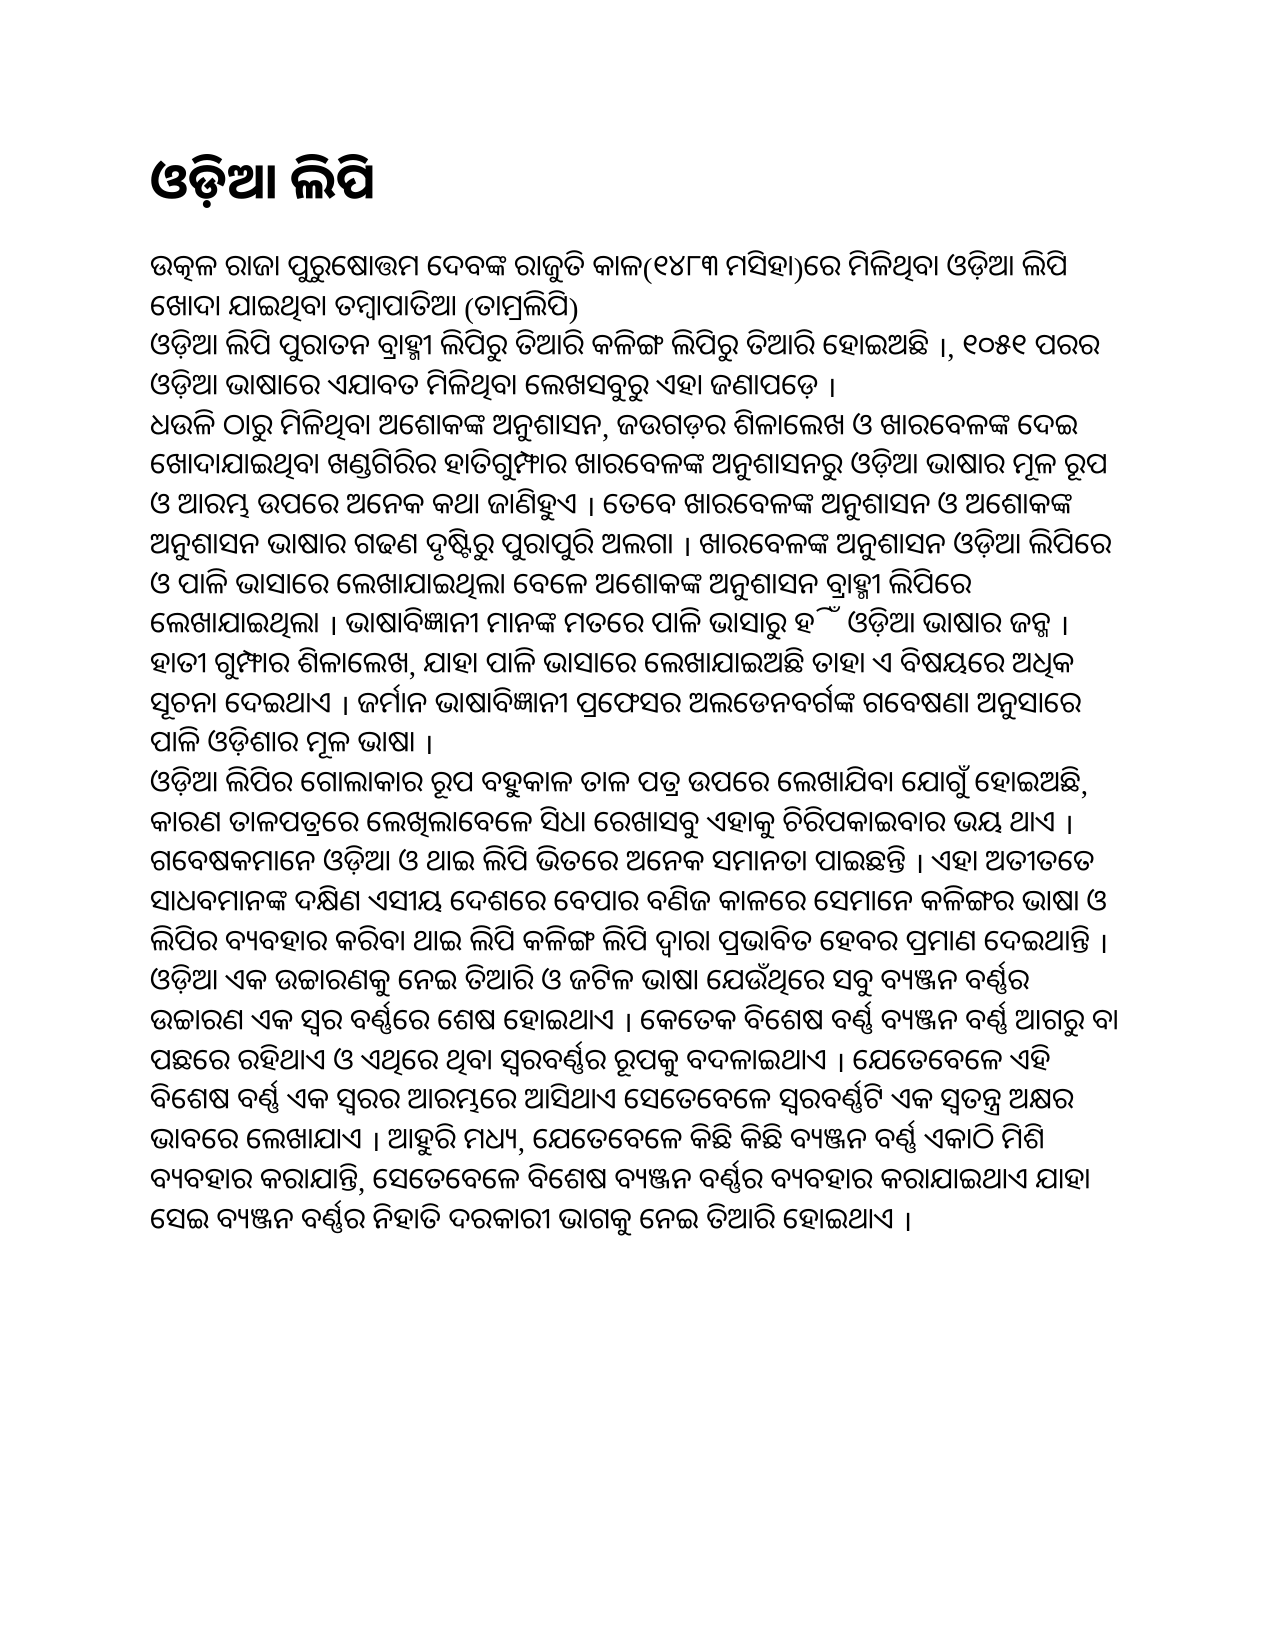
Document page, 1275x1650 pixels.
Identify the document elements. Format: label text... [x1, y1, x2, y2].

text ଓଡ଼ିଆ ଏକ ଉଚ୍ଚାରଣକୁ ନେଇ ତିଆରି ଓ ଜଟିଳ ଭାଷା ଯେଉଁଥିରେ ସବୁ ବ୍ୟଞ୍ଜନ ବର୍ଣ୍ଣର ଉଚ୍ଚାରଣ ଏକ ସ୍ଵର ବର୍ଣ୍ଣରେ ଶେଷ ହୋଇଥାଏ । କେତେକ ବିଶେଷ ବର୍ଣ୍ଣ ବ୍ୟଞ୍ଜନ ବର୍ଣ୍ଣ ଆଗରୁ ବା ପଛରେ ରହିଥାଏ ଓ ଏଥିରେ ଥିବା ସ୍ଵରବର୍ଣ୍ଣର ରୂପକୁ ବଦଳାଇଥାଏ । ଯେତେବେଳେ ଏହି ବିଶେଷ ବର୍ଣ୍ଣ ଏକ ସ୍ଵରର ଆରମ୍ଭରେ ଆସିଥାଏ ସେତେବେଳେ ସ୍ଵରବର୍ଣ୍ଣଟି ଏକ ସ୍ଵତନ୍ତ୍ର ଅକ୍ଷର ଭାବରେ ଲେଖାଯାଏ । ଆହୁରି ମଧ୍ୟ, ଯେତେବେଳେ କିଛି କିଛି ବ୍ୟଞ୍ଜନ ବର୍ଣ୍ଣ ଏକାଠି ମିଶି ବ୍ୟବହାର କରାଯାନ୍ତି, ସେତେବେଳେ ବିଶେଷ ବ୍ୟଞ୍ଜନ ବର୍ଣ୍ଣର ବ୍ୟବହାର କରାଯାଇଥାଏ ଯାହା ସେଇ ବ୍ୟଞ୍ଜନ ବର୍ଣ୍ଣର ନିହାତି ଦରକାରୀ ଭାଗକୁ ନେଇ ତିଆରି ହୋଇଥାଏ । [150, 962, 1125, 1239]
subtitle ଓଡ଼ିଆ ଲିପି [150, 150, 1125, 218]
text ଧଉଳି ଠାରୁ ମିଳିଥିବା ଅଶୋକଙ୍କ ଅନୁଶାସନ, ଜଉଗଡ଼ର ଶିଳାଲେଖ ଓ ଖାରବେଳଙ୍କ ଦେଇ ଖୋଦାଯାଇଥିବା ଖଣ୍ଡଗିରିର ହାତିଗୁମ୍ଫାର ଖାରବେଳଙ୍କ ଅନୁଶାସନରୁ ଓଡ଼ିଆ ଭାଷାର ମୂଳ ରୂପ ଓ ଆରମ୍ଭ ଉପରେ ଅନେକ କଥା ଜାଣିହୁଏ । ତେବେ ଖାରବେଳଙ୍କ ଅନୁଶାସନ ଓ ଅଶୋକଙ୍କ ଅନୁଶାସନ ଭାଷାର ଗଢଣ ଦୃଷ୍ଟିରୁ ପୁରାପୁରି ଅଲଗା । ଖାରବେଳଙ୍କ ଅନୁଶାସନ ଓଡ଼ିଆ ଲିପିରେ ଓ ପାଳି ଭାସାରେ ଲେଖାଯାଇଥିଲା ବେଳେ ଅଶୋକଙ୍କ ଅନୁଶାସନ ବ୍ରାହ୍ମୀ ଲିପିରେ ଲେଖାଯାଇଥିଲା । ଭାଷାବିଜ୍ଞାନୀ ମାନଙ୍କ ମତରେ ପାଳି ଭାସାରୁ ହିଁ ଓଡ଼ିଆ ଭାଷାର ଜନ୍ମ । ହାତୀ ଗୁମ୍ଫାର ଶିଳାଲେଖ, ଯାହା ପାଳି ଭାସାରେ ଲେଖାଯାଇଅଛି ତାହା ଏ ବିଷୟରେ ଅଧିକ ସୂଚନା ଦେଇଥାଏ । ଜର୍ମାନ ଭାଷାବିଜ୍ଞାନୀ ପ୍ରଫେସର ଅଲଡେନବର୍ଗଙ୍କ ଗବେଷଣା ଅନୁସାରେ ପାଳି ଓଡ଼ିଶାର ମୂଳ ଭାଷା । [150, 406, 1125, 763]
text ଉତ୍କଳ ରାଜା ପୁରୁଷୋତ୍ତମ ଦେବଙ୍କ ରାଜୁତି କାଳ(୧୪୮୩ ମସିହା)ରେ ମିଳିଥିବା ଓଡ଼ିଆ ଲିପି ଖୋଦା ଯାଇଥିବା ତମ୍ବାପାତିଆ (ତାମ୍ରଲିପି) [150, 247, 1125, 327]
text ଓଡ଼ିଆ ଲିପିର ଗୋଲାକାର ରୂପ ବହୁକାଳ ତାଳ ପତ୍ର ଉପରେ ଲେଖାଯିବା ଯୋଗୁଁ ହୋଇଅଛି, କାରଣ ତାଳପତ୍ରରେ ଲେଖିଲାବେଳେ ସିଧା ରେଖାସବୁ ଏହାକୁ ଚିରିପକାଇବାର ଭୟ ଥାଏ । [150, 763, 1125, 843]
text ଗବେଷକମାନେ ଓଡ଼ିଆ ଓ ଥାଇ ଲିପି ଭିତରେ ଅନେକ ସମାନତା ପାଇଛନ୍ତି । ଏହା ଅତୀତତେ ସାଧବମାନଙ୍କ ଦକ୍ଷିଣ ଏସୀୟ ଦେଶରେ ବେପାର ବଣିଜ କାଳରେ ସେମାନେ କଳିଙ୍ଗର ଭାଷା ଓ ଲିପିର ବ୍ୟବହାର କରିବା ଥାଇ ଲିପି କଳିଙ୍ଗ ଲିପି ଦ୍ଵାରା ପ୍ରଭାବିତ ହେବର ପ୍ରମାଣ ଦେଇଥାନ୍ତି । [150, 843, 1125, 962]
text ଓଡ଼ିଆ ଲିପି ପୁରାତନ ବ୍ରାହ୍ମୀ ଲିପିରୁ ତିଆରି କଳିଙ୍ଗ ଲିପିରୁ ତିଆରି ହୋଇଅଛି ।, ୧୦୫୧ ପରର ଓଡ଼ିଆ ଭାଷାରେ ଏଯାବତ ମିଳିଥିବା ଲେଖସବୁରୁ ଏହା ଜଣାପଡ଼େ । [150, 327, 1125, 406]
